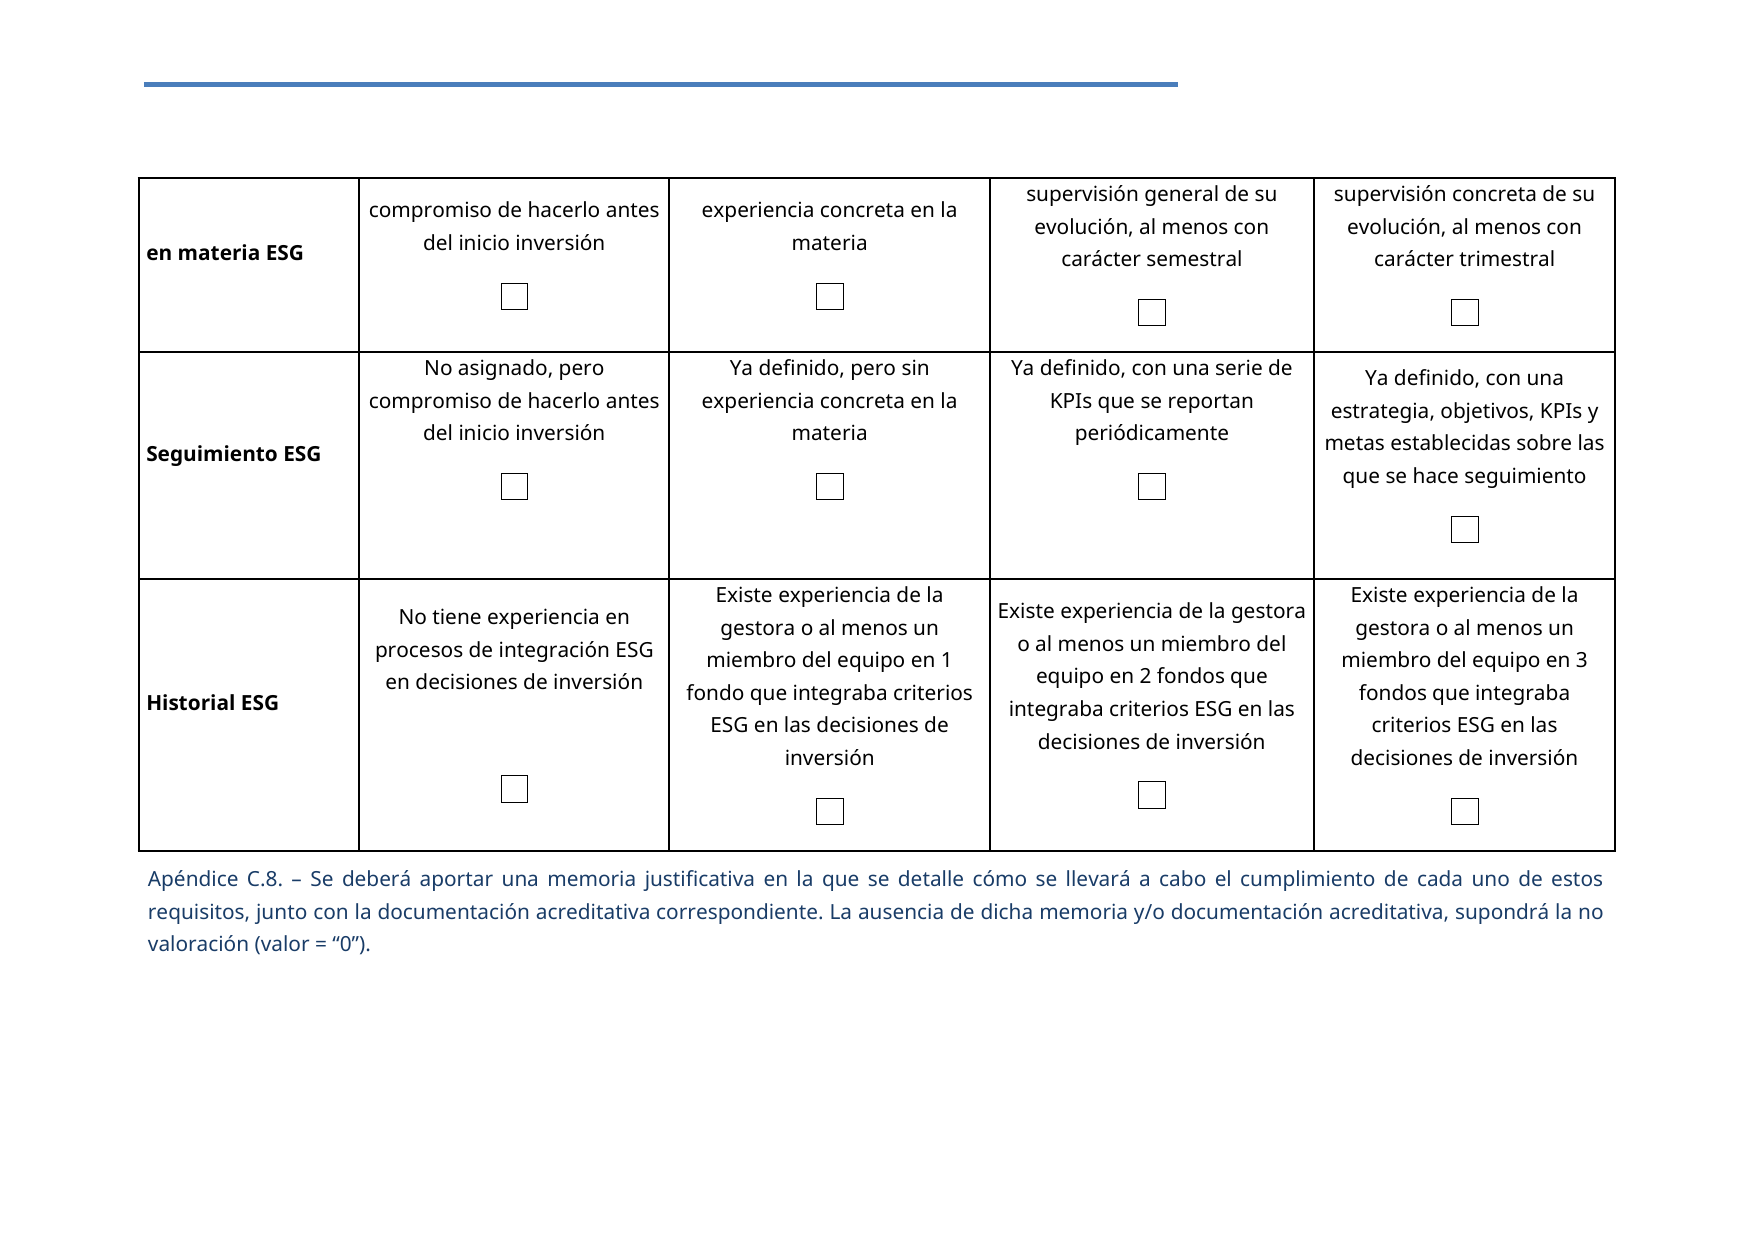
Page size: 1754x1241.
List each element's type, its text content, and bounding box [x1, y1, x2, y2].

table_cell Existe experiencia de la gestora o al menos un miembro del equipo en 1 fondo que integraba criterios ESG en las decisiones de inversión [670, 580, 989, 850]
text Apéndice C.8. – Se deberá aportar una memoria justificativa en la que se detalle cómo se llevará a cabo el cumplimiento de cada uno de estos requisitos, junto con la documentación acreditativa correspondiente. La ausencia de dicha memoria y/o documentación acreditativa, supondrá la no valoración (valor = “0”). [148, 864, 1606, 958]
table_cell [991, 179, 1313, 351]
table_cell Ya definido, pero sin experiencia concreta en la materia [670, 353, 989, 578]
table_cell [670, 179, 989, 351]
table_cell Seguimiento ESG [140, 353, 358, 578]
table_cell Ya definido, con una estrategia, objetivos, KPIs y metas establecidas sobre las que se hace seguimiento [1315, 353, 1614, 578]
table_cell No asignado, pero compromiso de hacerlo antes del inicio inversión [360, 353, 668, 578]
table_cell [1315, 179, 1614, 351]
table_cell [140, 179, 358, 351]
table_cell Existe experiencia de la gestora o al menos un miembro del equipo en 2 fondos que integraba criterios ESG en las decisiones de inversión [991, 580, 1313, 850]
table_cell Existe experiencia de la gestora o al menos un miembro del equipo en 3 fondos que integraba criterios ESG en las decisiones de inversión [1315, 580, 1614, 850]
table_cell Historial ESG [140, 580, 358, 850]
table_cell No tiene experiencia en procesos de integración ESG en decisiones de inversión [360, 580, 668, 850]
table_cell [360, 179, 668, 351]
table_cell Ya definido, con una serie de KPIs que se reportan periódicamente [991, 353, 1313, 578]
